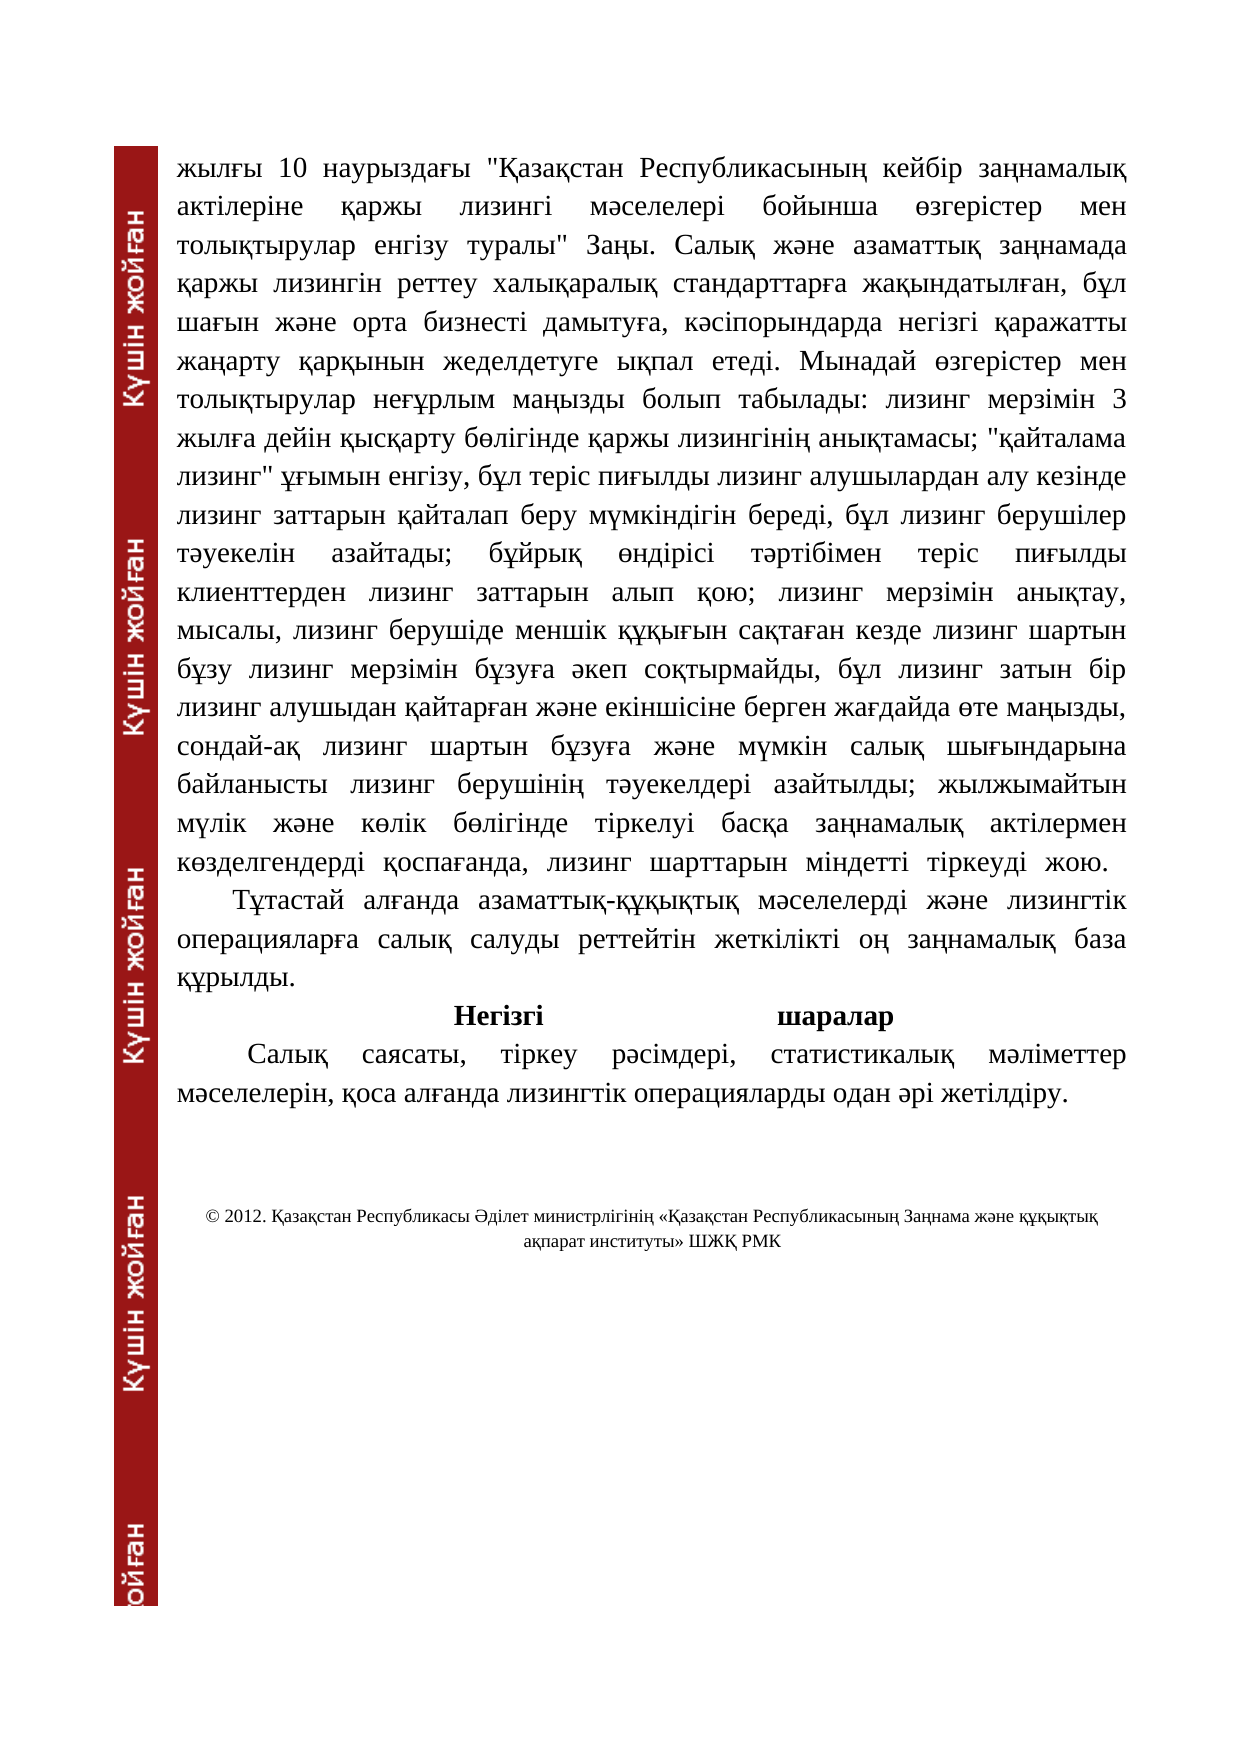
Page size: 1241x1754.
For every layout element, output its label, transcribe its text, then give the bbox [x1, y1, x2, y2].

picture [114, 146, 158, 150]
picture [114, 1108, 158, 1205]
picture [114, 1252, 158, 1606]
text © 2012. Қазақстан Республикасы Әділет министрлігінің «Қазақстан Республикасының Заңнама және құқықтық ақпарат институты» ШЖҚ РМК [112, 1205, 1128, 1252]
